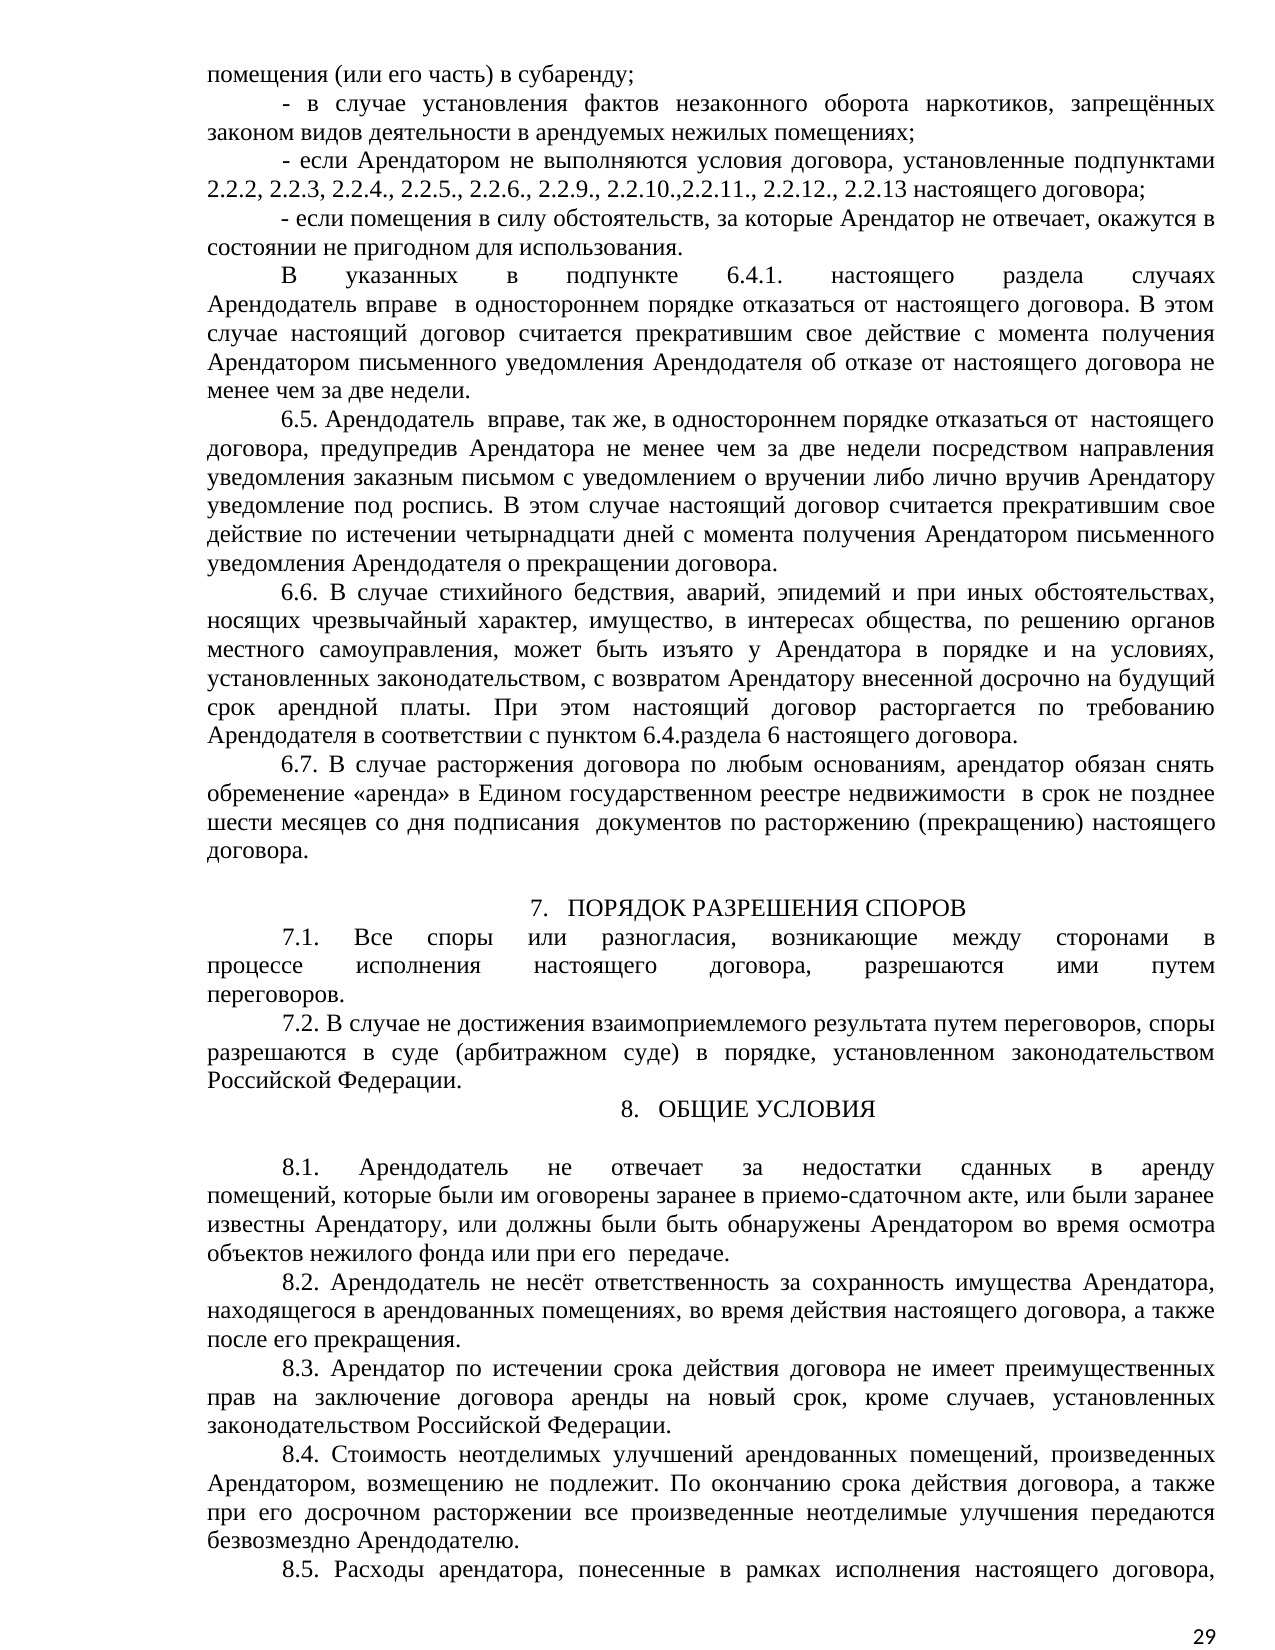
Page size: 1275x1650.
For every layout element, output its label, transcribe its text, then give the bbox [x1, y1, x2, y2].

list ПОРЯДОК РАЗРЕШЕНИЯ СПОРОВ [281, 893, 1216, 922]
text - если помещения в силу обстоятельств, за которые Арендатор не отвечает, окажутся в состоянии не пригодном для использования. [207, 203, 1216, 260]
text - если Арендатором не выполняются условия договора, установленные подпунктами 2.2.2, 2.2.3, 2.2.4., 2.2.5., 2.2.6., 2.2.9., 2.2.10.,2.2.11., 2.2.12., 2.2.13 настоящего договора; [207, 145, 1216, 203]
text 8.2. Арендодатель не несёт ответственность за сохранность имущества Арендатора, находящегося в арендованных помещениях, во время действия настоящего договора, а также после его прекращения. [207, 1267, 1216, 1353]
text 6.5. Арендодатель вправе, так же, в одностороннем порядке отказаться от настоящего договора, предупредив Арендатора не менее чем за две недели посредством направления уведомления заказным письмом с уведомлением о вручении либо лично вручив Арендатору уведомление под роспись. В этом случае настоящий договор считается прекратившим свое действие по истечении четырнадцати дней с момента получения Арендатором письменного уведомления Арендодателя о прекращении договора. [207, 404, 1216, 577]
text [207, 59, 1216, 88]
text 6.7. В случае расторжения договора по любым основаниям, арендатор обязан снять обременение «аренда» в Едином государственном реестре недвижимости в срок не позднее шести месяцев со дня подписания документов по расторжению (прекращению) настоящего договора. [207, 749, 1216, 864]
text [207, 1554, 1216, 1583]
text 7.2. В случае не достижения взаимоприемлемого результата путем переговоров, споры разрешаются в суде (арбитражном суде) в порядке, установленном законодательством Российской Федерации. [207, 1008, 1216, 1094]
text В указанных в подпункте 6.4.1. настоящего раздела случаях Арендодатель вправе в одностороннем порядке отказаться от настоящего договора. В этом случае настоящий договор считается прекратившим свое действие с момента получения Арендатором письменного уведомления Арендодателя об отказе от настоящего договора не менее чем за две недели. [207, 260, 1216, 404]
text 7.1. Все споры или разногласия, возникающие между сторонами в процессе исполнения настоящего договора, разрешаются ими путем переговоров. [207, 922, 1216, 1008]
text 8.1. Арендодатель не отвечает за недостатки сданных в аренду помещений, которые были им оговорены заранее в приемо-сдаточном акте, или были заранее известны Арендатору, или должны были быть обнаружены Арендатором во время осмотра объектов нежилого фонда или при его передаче. [207, 1152, 1216, 1267]
text 6.6. В случае стихийного бедствия, аварий, эпидемий и при иных обстоятельствах, носящих чрезвычайный характер, имущество, в интересах общества, по решению органов местного самоуправления, может быть изъято у Арендатора в порядке и на условиях, установленных законодательством, с возвратом Арендатору внесенной досрочно на будущий срок арендной платы. При этом настоящий договор расторгается по требованию Арендодателя в соответствии с пунктом 6.4.раздела 6 настоящего договора. [207, 577, 1216, 749]
list ОБЩИЕ УСЛОВИЯ [281, 1094, 1216, 1123]
text 8.4. Стоимость неотделимых улучшений арендованных помещений, произведенных Арендатором, возмещению не подлежит. По окончанию срока действия договора, а также при его досрочном расторжении все произведенные неотделимые улучшения передаются безвозмездно Арендодателю. [207, 1439, 1216, 1554]
text - в случае установления фактов незаконного оборота наркотиков, запрещённых законом видов деятельности в арендуемых нежилых помещениях; [207, 88, 1216, 145]
text 8.3. Арендатор по истечении срока действия договора не имеет преимущественных прав на заключение договора аренды на новый срок, кроме случаев, установленных законодательством Российской Федерации. [207, 1353, 1216, 1439]
